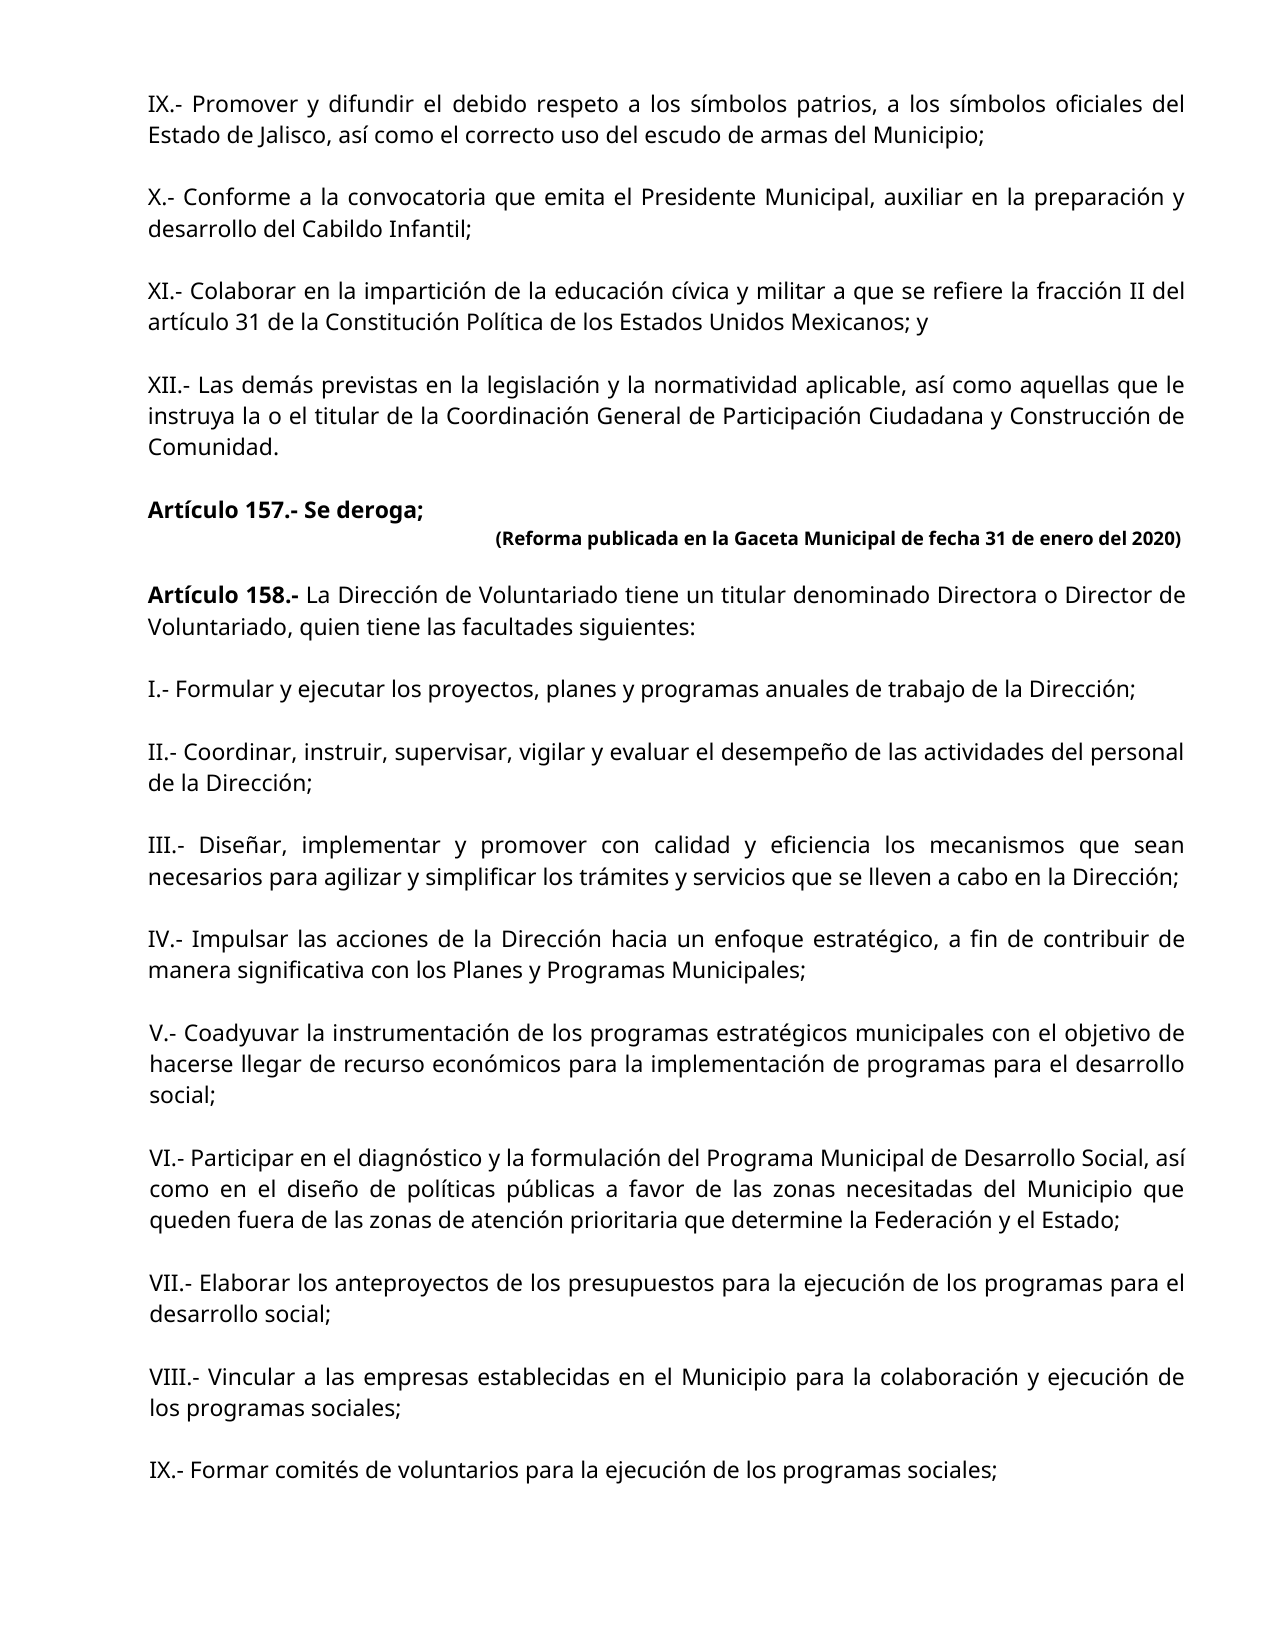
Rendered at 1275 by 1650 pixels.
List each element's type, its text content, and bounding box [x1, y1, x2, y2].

text IX.- Formar comités de voluntarios para la ejecución de los programas sociales; [149, 1454, 1186, 1486]
text VII.- Elaborar los anteproyectos de los presupuestos para la ejecución de los programas para el desarrollo social; [149, 1267, 1186, 1329]
text IV.- Impulsar las acciones de la Dirección hacia un enfoque estratégico, a fin de contribuir de manera significativa con los Planes y Programas Municipales; [148, 923, 1186, 986]
text IX.- Promover y difundir el debido respeto a los símbolos patrios, a los símbolos oficiales del Estado de Jalisco, así como el correcto uso del escudo de armas del Municipio; [148, 88, 1186, 150]
text V.- Coadyuvar la instrumentación de los programas estratégicos municipales con el objetivo de hacerse llegar de recurso económicos para la implementación de programas para el desarrollo social; [149, 1017, 1186, 1111]
text VIII.- Vincular a las empresas establecidas en el Municipio para la colaboración y ejecución de los programas sociales; [149, 1361, 1186, 1423]
text III.- Diseñar, implementar y promover con calidad y eficiencia los mecanismos que sean necesarios para agilizar y simplificar los trámites y servicios que se lleven a cabo en la Dirección; [148, 829, 1186, 892]
text XI.- Colaborar en la impartición de la educación cívica y militar a que se refiere la fracción II del artículo 31 de la Constitución Política de los Estados Unidos Mexicanos; y [148, 275, 1186, 338]
text X.- Conforme a la convocatoria que emita el Presidente Municipal, auxiliar en la preparación y desarrollo del Cabildo Infantil; [148, 181, 1186, 244]
text VI.- Participar en el diagnóstico y la formulación del Programa Municipal de Desarrollo Social, así como en el diseño de políticas públicas a favor de las zonas necesitadas del Municipio que queden fuera de las zonas de atención prioritaria que determine la Federación y el Estado; [149, 1142, 1186, 1236]
text (Reforma publicada en la Gaceta Municipal de fecha 31 de enero del 2020) [148, 525, 1181, 551]
text II.- Coordinar, instruir, supervisar, vigilar y evaluar el desempeño de las actividades del personal de la Dirección; [148, 736, 1186, 798]
text XII.- Las demás previstas en la legislación y la normatividad aplicable, así como aquellas que le instruya la o el titular de la Coordinación General de Participación Ciudadana y Construcción de Comunidad. [148, 369, 1186, 463]
text Artículo 157.- Se deroga; [148, 494, 1186, 525]
text Artículo 158.- La Dirección de Voluntariado tiene un titular denominado Directora o Director de Voluntariado, quien tiene las facultades siguientes: [148, 579, 1186, 642]
text I.- Formular y ejecutar los proyectos, planes y programas anuales de trabajo de la Dirección; [148, 673, 1186, 704]
